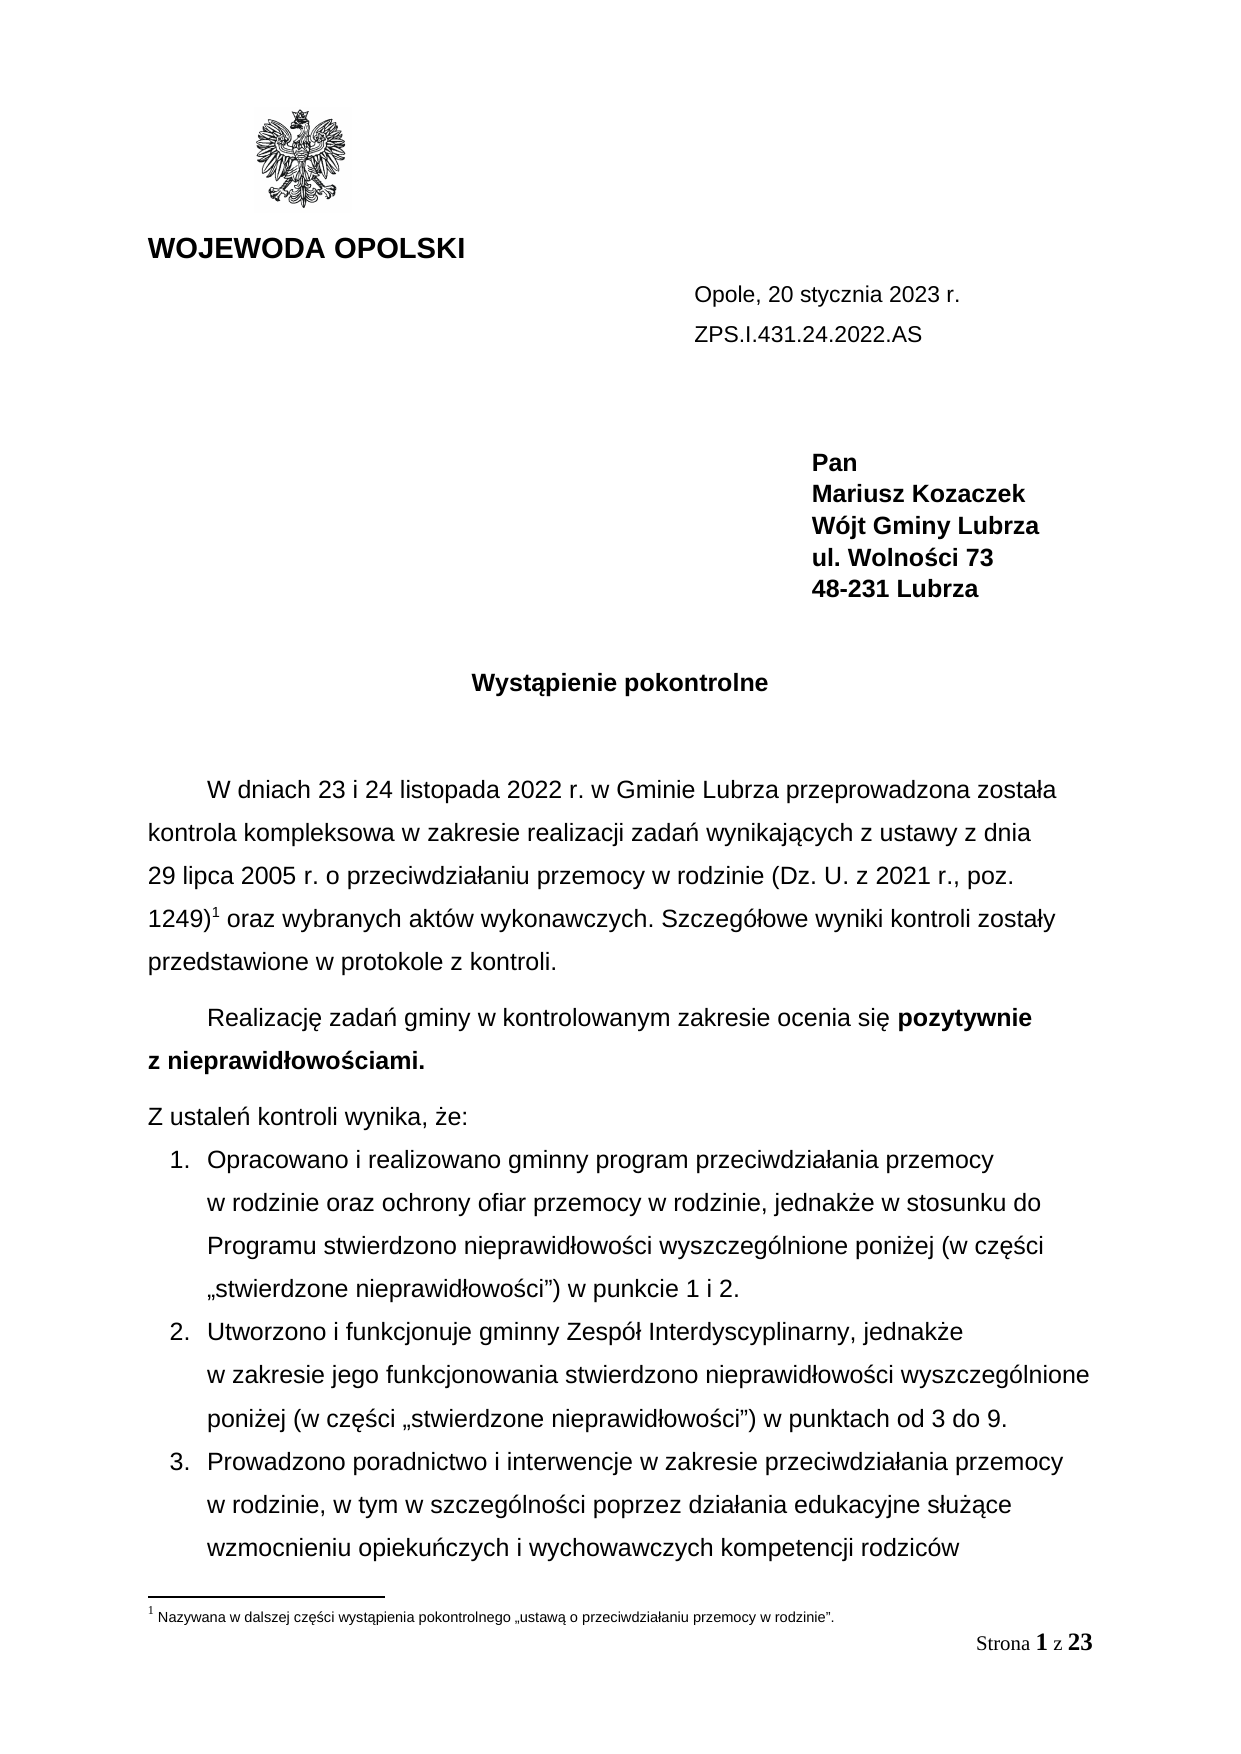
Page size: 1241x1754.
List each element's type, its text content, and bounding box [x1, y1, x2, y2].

text Opole, 20 stycznia 2023 r. [148, 281, 1092, 308]
text WOJEWODA OPOLSKI [148, 106, 1092, 265]
text Pan [738, 448, 1092, 477]
list Utworzono i funkcjonuje gminny Zespół Interdyscyplinarny, jednakże w zakresie jego funkcjonowania stwierdzono nieprawidłowości wyszczególnione poniżej (w części „stwierdzone nieprawidłowości”) w punktach od 3 do 9. [169, 1317, 1092, 1432]
text Realizację zadań gminy w kontrolowanym zakresie ocenia się pozytywnie z nieprawidłowościami. [148, 1003, 1092, 1075]
text ul. Wolności 73 [738, 543, 1092, 571]
text W dniach 23 i 24 listopada 2022 r. w Gminie Lubrza przeprowadzona została kontrola kompleksowa w zakresie realizacji zadań wynikających z ustawy z dnia 29 lipca 2005 r. o przeciwdziałaniu przemocy w rodzinie (Dz. U. z 2021 r., poz. 1249) oraz wybranych aktów wykonawczych. Szczegółowe wyniki kontroli zostały przedstawione w protokole z kontroli. [148, 775, 1092, 976]
list Opracowano i realizowano gminny program przeciwdziałania przemocy w rodzinie oraz ochrony ofiar przemocy w rodzinie, jednakże w stosunku do Programu stwierdzono nieprawidłowości wyszczególnione poniżej (w części „stwierdzone nieprawidłowości”) w punkcie 1 i 2. [169, 1145, 1092, 1303]
text 48-231 Lubrza [738, 574, 1092, 603]
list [169, 1447, 1092, 1562]
text ZPS.I.431.24.2022.AS [148, 321, 1092, 347]
text Z ustaleń kontroli wynika, że: [148, 1102, 1092, 1130]
text Wystąpienie pokontrolne [148, 668, 1092, 697]
text Mariusz Kozaczek [738, 479, 1092, 508]
text Wójt Gminy Lubrza [738, 511, 1092, 540]
